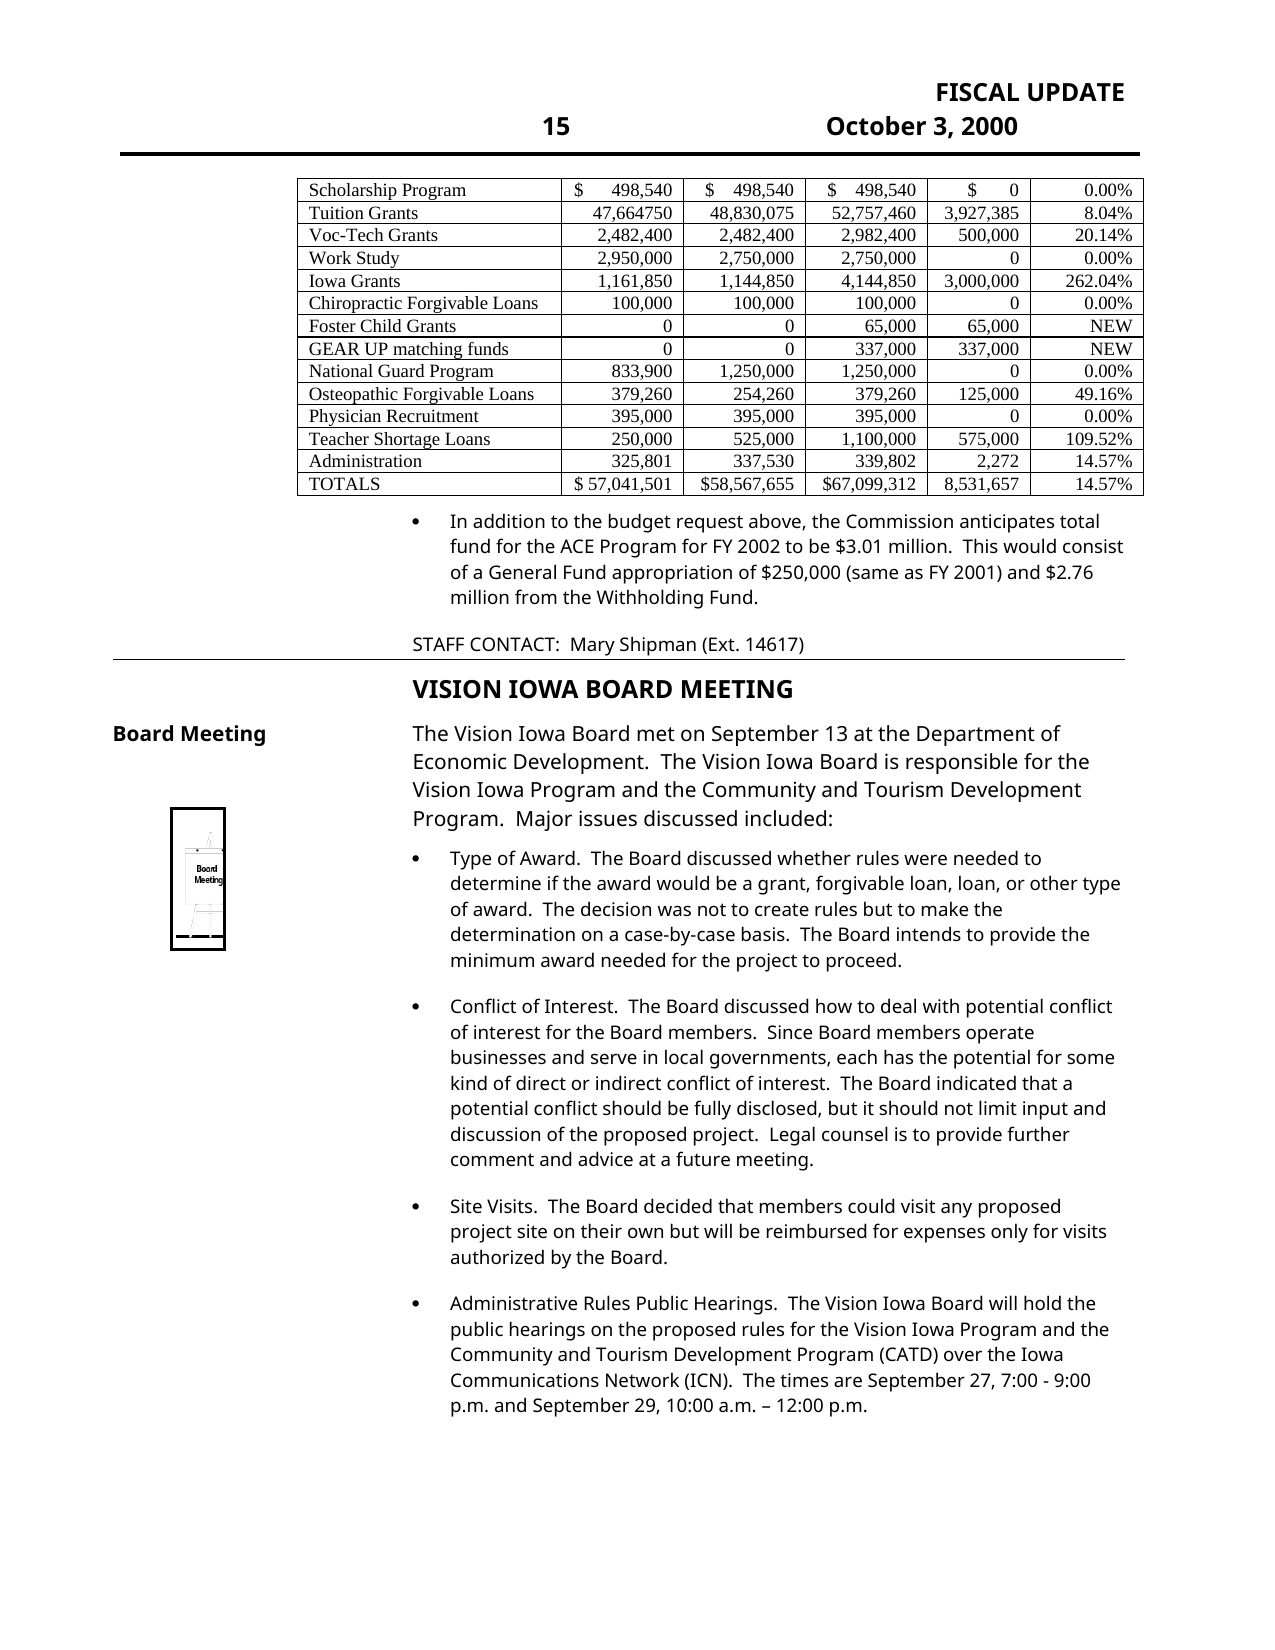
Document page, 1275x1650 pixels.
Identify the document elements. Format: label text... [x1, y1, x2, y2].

table_cell 52,757,460 [806, 202, 927, 223]
table_cell $67,099,312 [806, 473, 927, 494]
table_cell 8,531,657 [928, 473, 1030, 494]
table_cell 337,000 [928, 338, 1030, 359]
table_cell 0.00% [1031, 405, 1143, 427]
table_cell $ 498,540 [806, 179, 927, 201]
table_cell 1,161,850 [562, 270, 683, 291]
table_cell 1,250,000 [806, 360, 927, 382]
text Board Meeting The Vision Iowa Board met on September 13 at the Department of Economic Development. The Vision Iowa Board is responsible for the Vision Iowa Program and the Community and Tourism Development Program. Major issues discussed included: [112, 719, 1125, 832]
table_cell 14.57% [1031, 450, 1143, 472]
table_cell 2,982,400 [806, 224, 927, 246]
table_cell TOTALS [298, 473, 561, 494]
table_cell 125,000 [928, 383, 1030, 404]
table_cell 395,000 [562, 405, 683, 427]
table_cell 1,100,000 [806, 428, 927, 449]
table_cell 4,144,850 [806, 270, 927, 291]
table_cell 100,000 [806, 292, 927, 314]
table_cell 254,260 [684, 383, 805, 404]
table_cell 8.04% [1031, 202, 1143, 223]
text Site Visits. The Board decided that members could visit any proposed project site on their own but will be reimbursed for expenses only for visits authorized by the Board. [412, 1193, 1125, 1269]
table_cell 0.00% [1031, 247, 1143, 268]
table_cell 65,000 [928, 315, 1030, 336]
table_cell Chiropractic Forgivable Loans [298, 292, 561, 314]
table_cell Scholarship Program [298, 179, 561, 201]
table_cell Work Study [298, 247, 561, 268]
table_cell 0.00% [1031, 292, 1143, 314]
table_cell 2,482,400 [684, 224, 805, 246]
table_cell 3,000,000 [928, 270, 1030, 291]
table_cell Physician Recruitment [298, 405, 561, 427]
table_cell 100,000 [562, 292, 683, 314]
text Conflict of Interest. The Board discussed how to deal with potential conflict of interest for the Board members. Since Board members operate businesses and serve in local governments, each has the potential for some kind of direct or indirect conflict of interest. The Board indicated that a potential conflict should be fully disclosed, but it should not limit input and discussion of the proposed project. Legal counsel is to provide further comment and advice at a future meeting. [412, 993, 1125, 1172]
table_cell 379,260 [562, 383, 683, 404]
table_cell 500,000 [928, 224, 1030, 246]
table_cell 339,802 [806, 450, 927, 472]
table_cell 0 [928, 405, 1030, 427]
table_cell 2,272 [928, 450, 1030, 472]
table_cell 2,950,000 [562, 247, 683, 268]
table_cell $ 498,540 [562, 179, 683, 201]
table_cell 0.00% [1031, 360, 1143, 382]
text Type of Award. The Board discussed whether rules were needed to determine if the award would be a grant, forgivable loan, loan, or other type of award. The decision was not to create rules but to make the determination on a case-by-case basis. The Board intends to provide the minimum award needed for the project to proceed. [412, 845, 1125, 973]
text STAFF CONTACT: Mary Shipman (Ext. 14617) [112, 631, 1125, 660]
table_cell GEAR UP matching funds [298, 338, 561, 359]
table_cell Teacher Shortage Loans [298, 428, 561, 449]
table_cell 0 [928, 292, 1030, 314]
table_cell 833,900 [562, 360, 683, 382]
table_cell $58,567,655 [684, 473, 805, 494]
table_cell 47,664750 [562, 202, 683, 223]
table_cell 325,801 [562, 450, 683, 472]
table_cell 3,927,385 [928, 202, 1030, 223]
table_cell $ 498,540 [684, 179, 805, 201]
table_cell 109.52% [1031, 428, 1143, 449]
table_cell 2,750,000 [806, 247, 927, 268]
table_cell 48,830,075 [684, 202, 805, 223]
table_cell National Guard Program [298, 360, 561, 382]
table_cell 395,000 [684, 405, 805, 427]
table_cell 262.04% [1031, 270, 1143, 291]
table_cell 525,000 [684, 428, 805, 449]
text Administrative Rules Public Hearings. The Vision Iowa Board will hold the public hearings on the proposed rules for the Vision Iowa Program and the Community and Tourism Development Program (CATD) over the Iowa Communications Network (ICN). The times are September 27, 7:00 - 9:00 p.m. and September 29, 10:00 a.m. – 12:00 p.m. [412, 1290, 1125, 1418]
table_cell $ 0 [928, 179, 1030, 201]
title Vision Iowa Board Meeting [412, 672, 1125, 706]
table_cell 379,260 [806, 383, 927, 404]
table_cell Tuition Grants [298, 202, 561, 223]
table_cell 0 [684, 338, 805, 359]
table_cell 575,000 [928, 428, 1030, 449]
table_cell 1,250,000 [684, 360, 805, 382]
table_cell 0 [562, 338, 683, 359]
table_cell 337,000 [806, 338, 927, 359]
table_cell 250,000 [562, 428, 683, 449]
table_cell 395,000 [806, 405, 927, 427]
table_cell Foster Child Grants [298, 315, 561, 336]
table_cell 2,482,400 [562, 224, 683, 246]
table_cell Osteopathic Forgivable Loans [298, 383, 561, 404]
table_cell NEW [1031, 338, 1143, 359]
table_cell 0 [562, 315, 683, 336]
table_cell Iowa Grants [298, 270, 561, 291]
table_cell 0 [684, 315, 805, 336]
table_cell 1,144,850 [684, 270, 805, 291]
table_cell 2,750,000 [684, 247, 805, 268]
table_cell Administration [298, 450, 561, 472]
table_cell 0 [928, 247, 1030, 268]
table_cell 65,000 [806, 315, 927, 336]
table_cell $ 57,041,501 [562, 473, 683, 494]
table_cell 49.16% [1031, 383, 1143, 404]
table_cell 0.00% [1031, 179, 1143, 201]
table_cell NEW [1031, 315, 1143, 336]
text In addition to the budget request above, the Commission anticipates total fund for the ACE Program for FY 2002 to be $3.01 million. This would consist of a General Fund appropriation of $250,000 (same as FY 2001) and $2.76 million from the Withholding Fund. [412, 508, 1125, 610]
table_cell 0 [928, 360, 1030, 382]
table_cell Voc-Tech Grants [298, 224, 561, 246]
table_cell 100,000 [684, 292, 805, 314]
table_cell 20.14% [1031, 224, 1143, 246]
table_cell 14.57% [1031, 473, 1143, 494]
table_cell 337,530 [684, 450, 805, 472]
